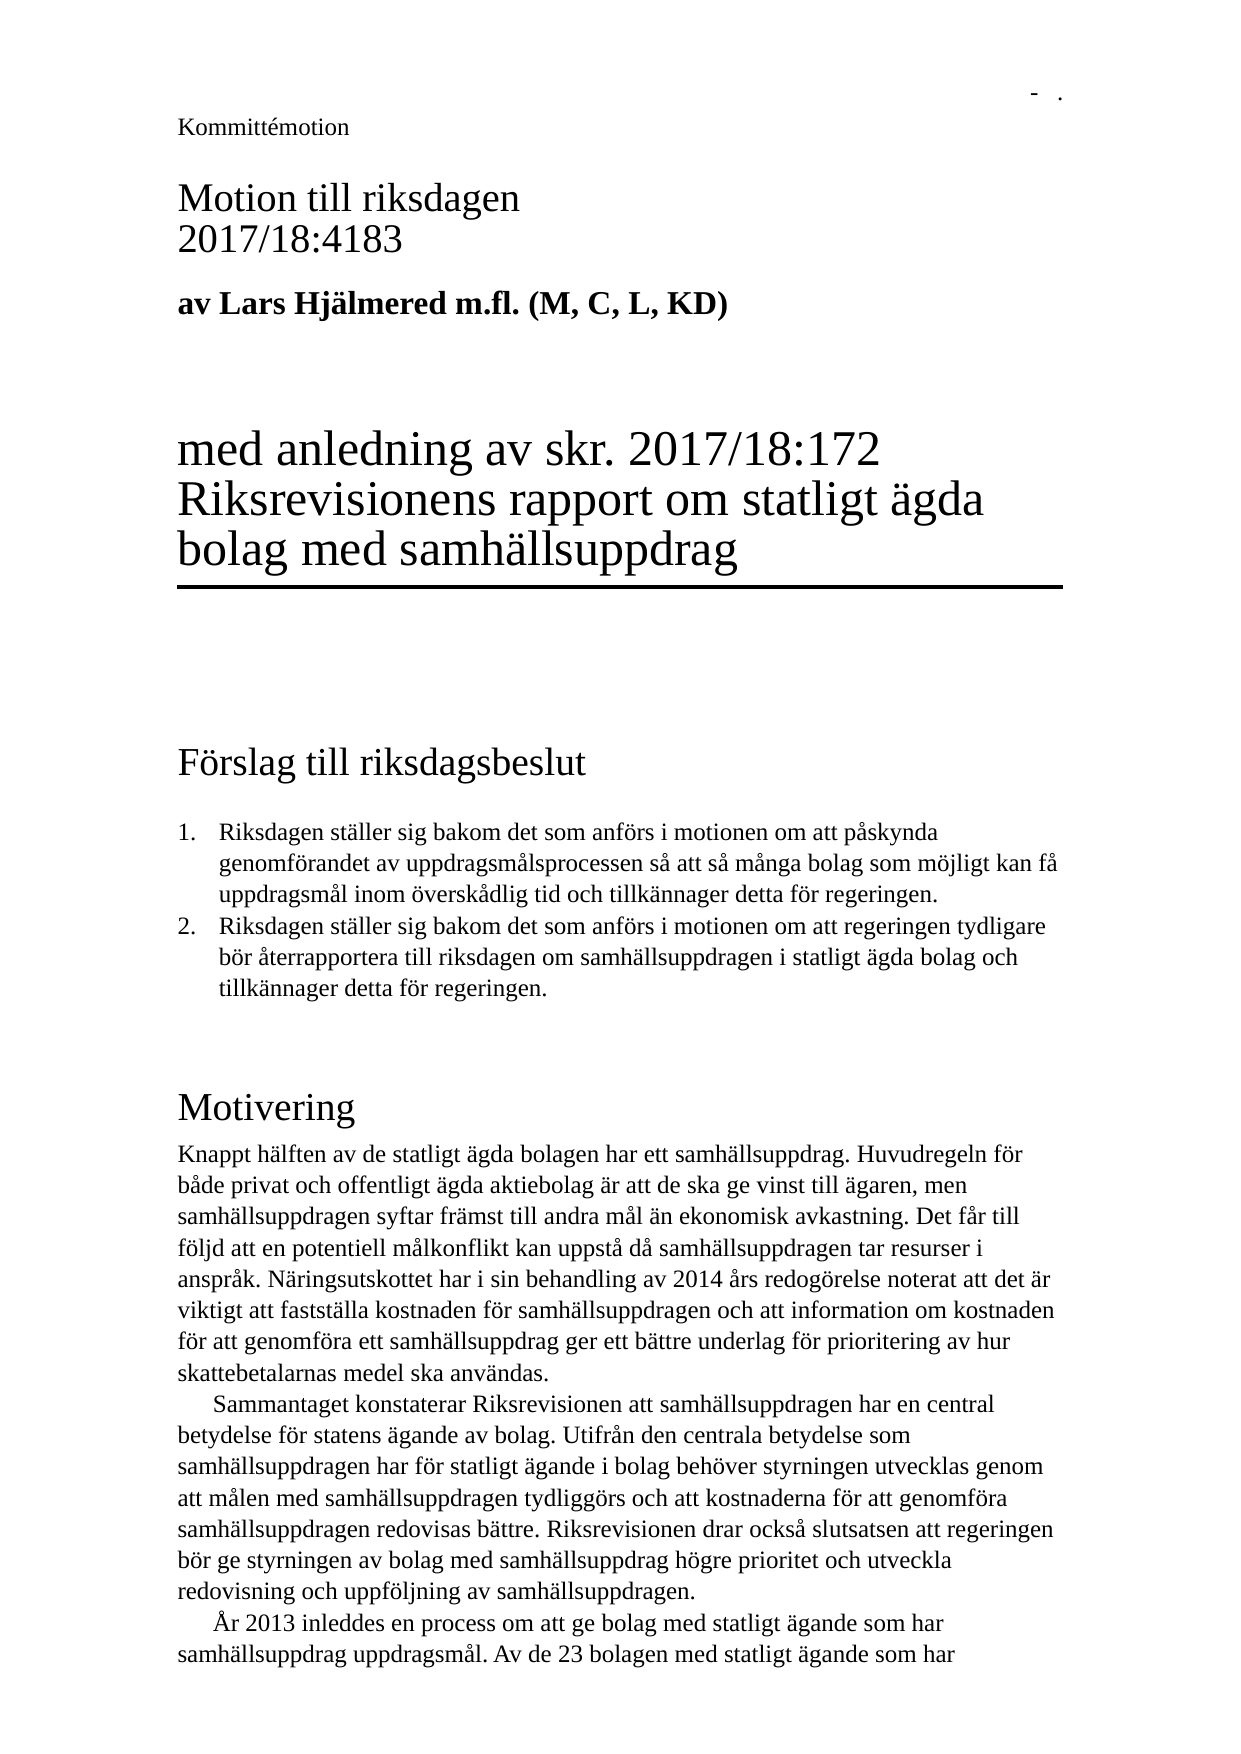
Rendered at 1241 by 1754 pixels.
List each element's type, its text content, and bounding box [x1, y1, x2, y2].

text Sammantaget konstaterar Riksrevisionen att samhällsuppdragen har en central betydelse för statens ägande av bolag. Utifrån den centrala betydelse som samhällsuppdragen har för statligt ägande i bolag behöver styrningen utvecklas genom att målen med samhällsuppdragen tydliggörs och att kostnaderna för att genomföra samhällsuppdragen redovisas bättre. Riksrevisionen drar också slutsatsen att regeringen bör ge styrningen av bolag med samhällsuppdrag högre prioritet och utveckla redovisning och uppföljning av samhällsuppdragen. [177, 1386, 1063, 1605]
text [177, 1605, 1063, 1668]
text Knappt hälften av de statligt ägda bolagen har ett samhällsuppdrag. Huvudregeln för både privat och offentligt ägda aktiebolag är att de ska ge vinst till ägaren, men samhällsuppdragen syftar främst till andra mål än ekonomisk avkastning. Det får till följd att en potentiell målkonflikt kan uppstå då samhällsuppdragen tar resurser i anspråk. Näringsutskottet har i sin behandling av 2014 års redogörelse noterat att det är viktigt att fastställa kostnaden för samhällsuppdragen och att information om kostnaden för att genomföra ett samhällsuppdrag ger ett bättre underlag för prioritering av hur skattebetalarnas medel ska användas. [177, 1136, 1063, 1386]
